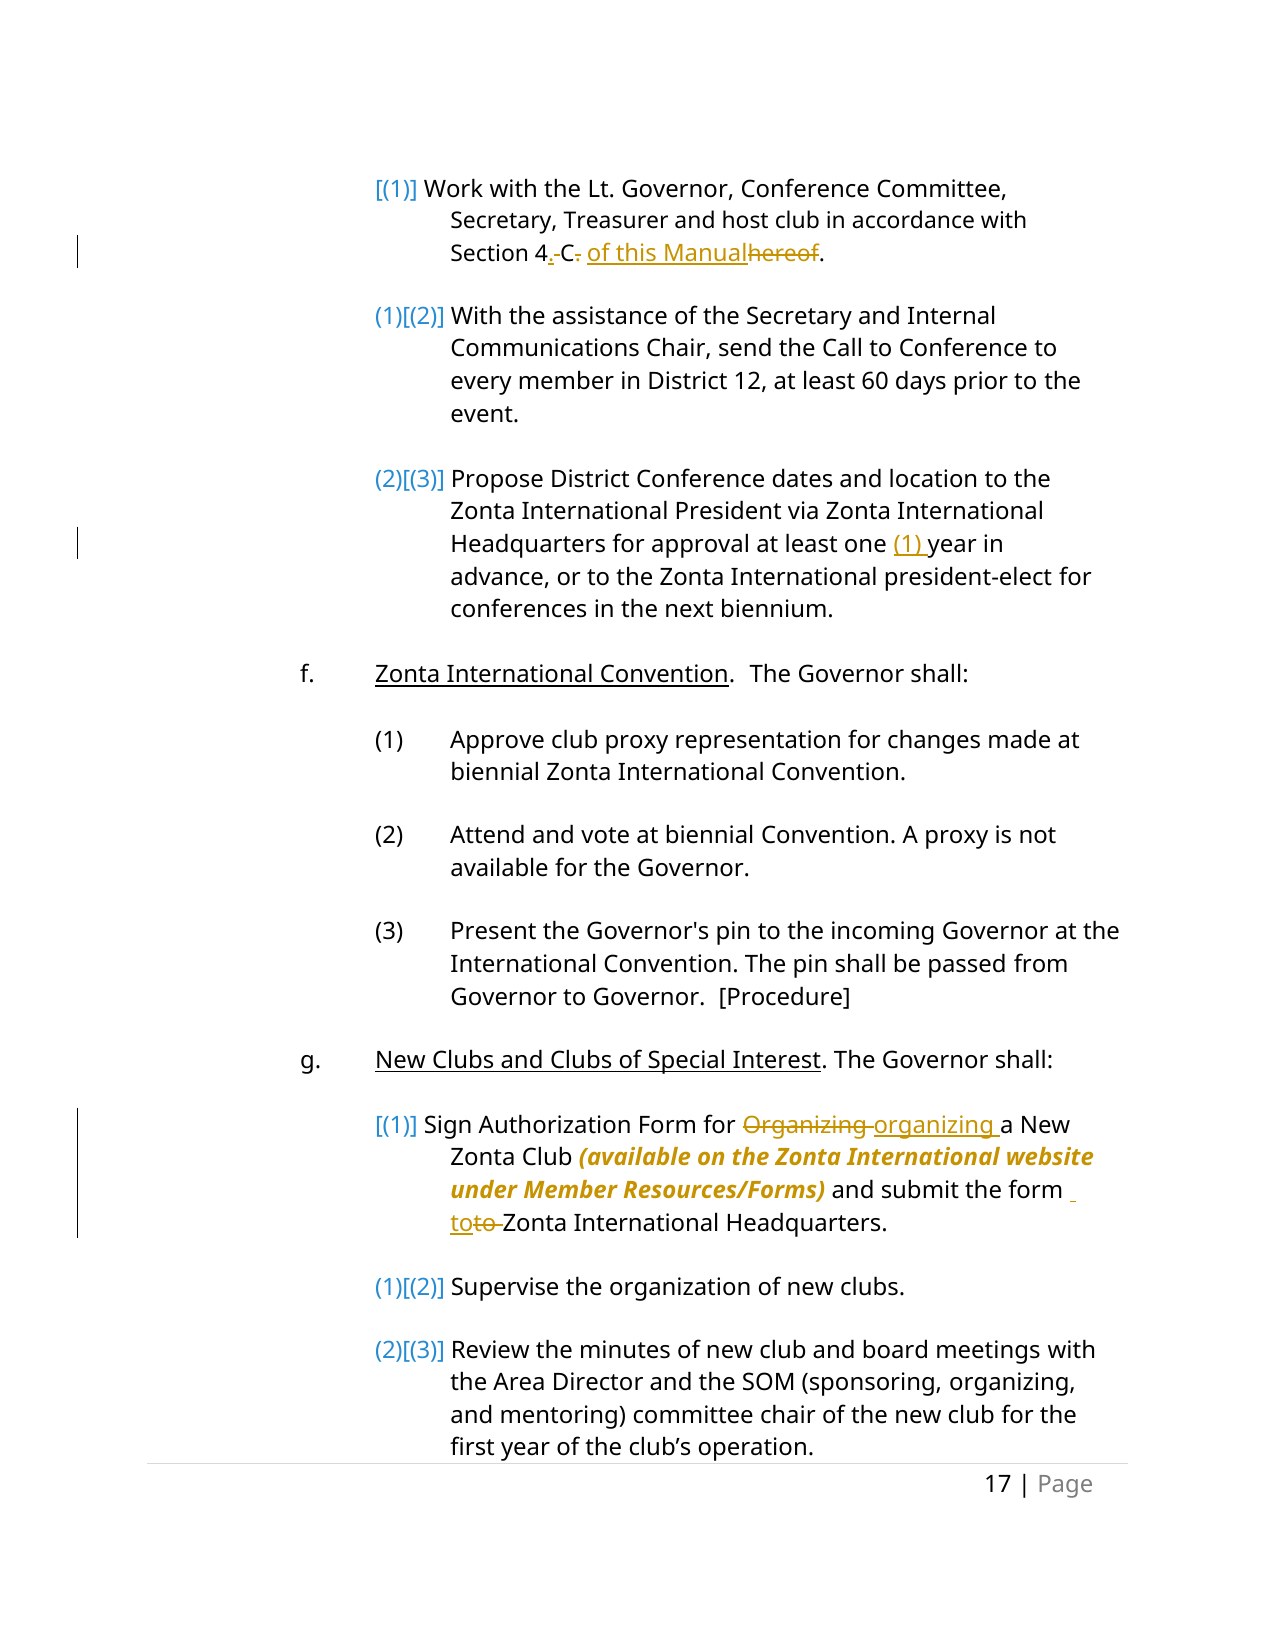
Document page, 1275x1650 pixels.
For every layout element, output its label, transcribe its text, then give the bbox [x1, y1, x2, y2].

list Zonta International Convention. The Governor shall: [300, 657, 1239, 690]
list Review the minutes of new club and board meetings with the Area Director and the SOM (sponsoring, organizing, and mentoring) committee chair of the new club for the first year of the club’s operation. [375, 1332, 1119, 1463]
list With the assistance of the Secretary and Internal Communications Chair, send the Call to Conference to every member in District 12, at least 60 days prior to the event. [375, 299, 1102, 429]
list New Clubs and Clubs of Special Interest. The Governor shall: [300, 1043, 1239, 1075]
list Supervise the organization of new clubs. [375, 1269, 1239, 1302]
list Present the Governor's pin to the incoming Governor at the International Convention. The pin shall be passed from Governor to Governor. [Procedure] [375, 914, 1121, 1012]
list Work with the Lt. Governor, Conference Committee, Secretary, Treasurer and host club in accordance with Section 4C . [375, 171, 1105, 268]
list Sign Authorization Form for a New Zonta Club (available on the Zonta International website under Member Resources/Forms) and submit the form Zonta International Headquarters. [375, 1108, 1108, 1238]
list Approve club proxy representation for changes made at biennial Zonta International Convention. [375, 722, 1124, 788]
list Attend and vote at biennial Convention. A proxy is not available for the Governor. [375, 818, 1107, 883]
list Propose District Conference dates and location to the Zonta International President via Zonta International Headquarters for approval at least one year in advance, or to the Zonta International president-elect for conferences in the next biennium. [375, 461, 1103, 624]
